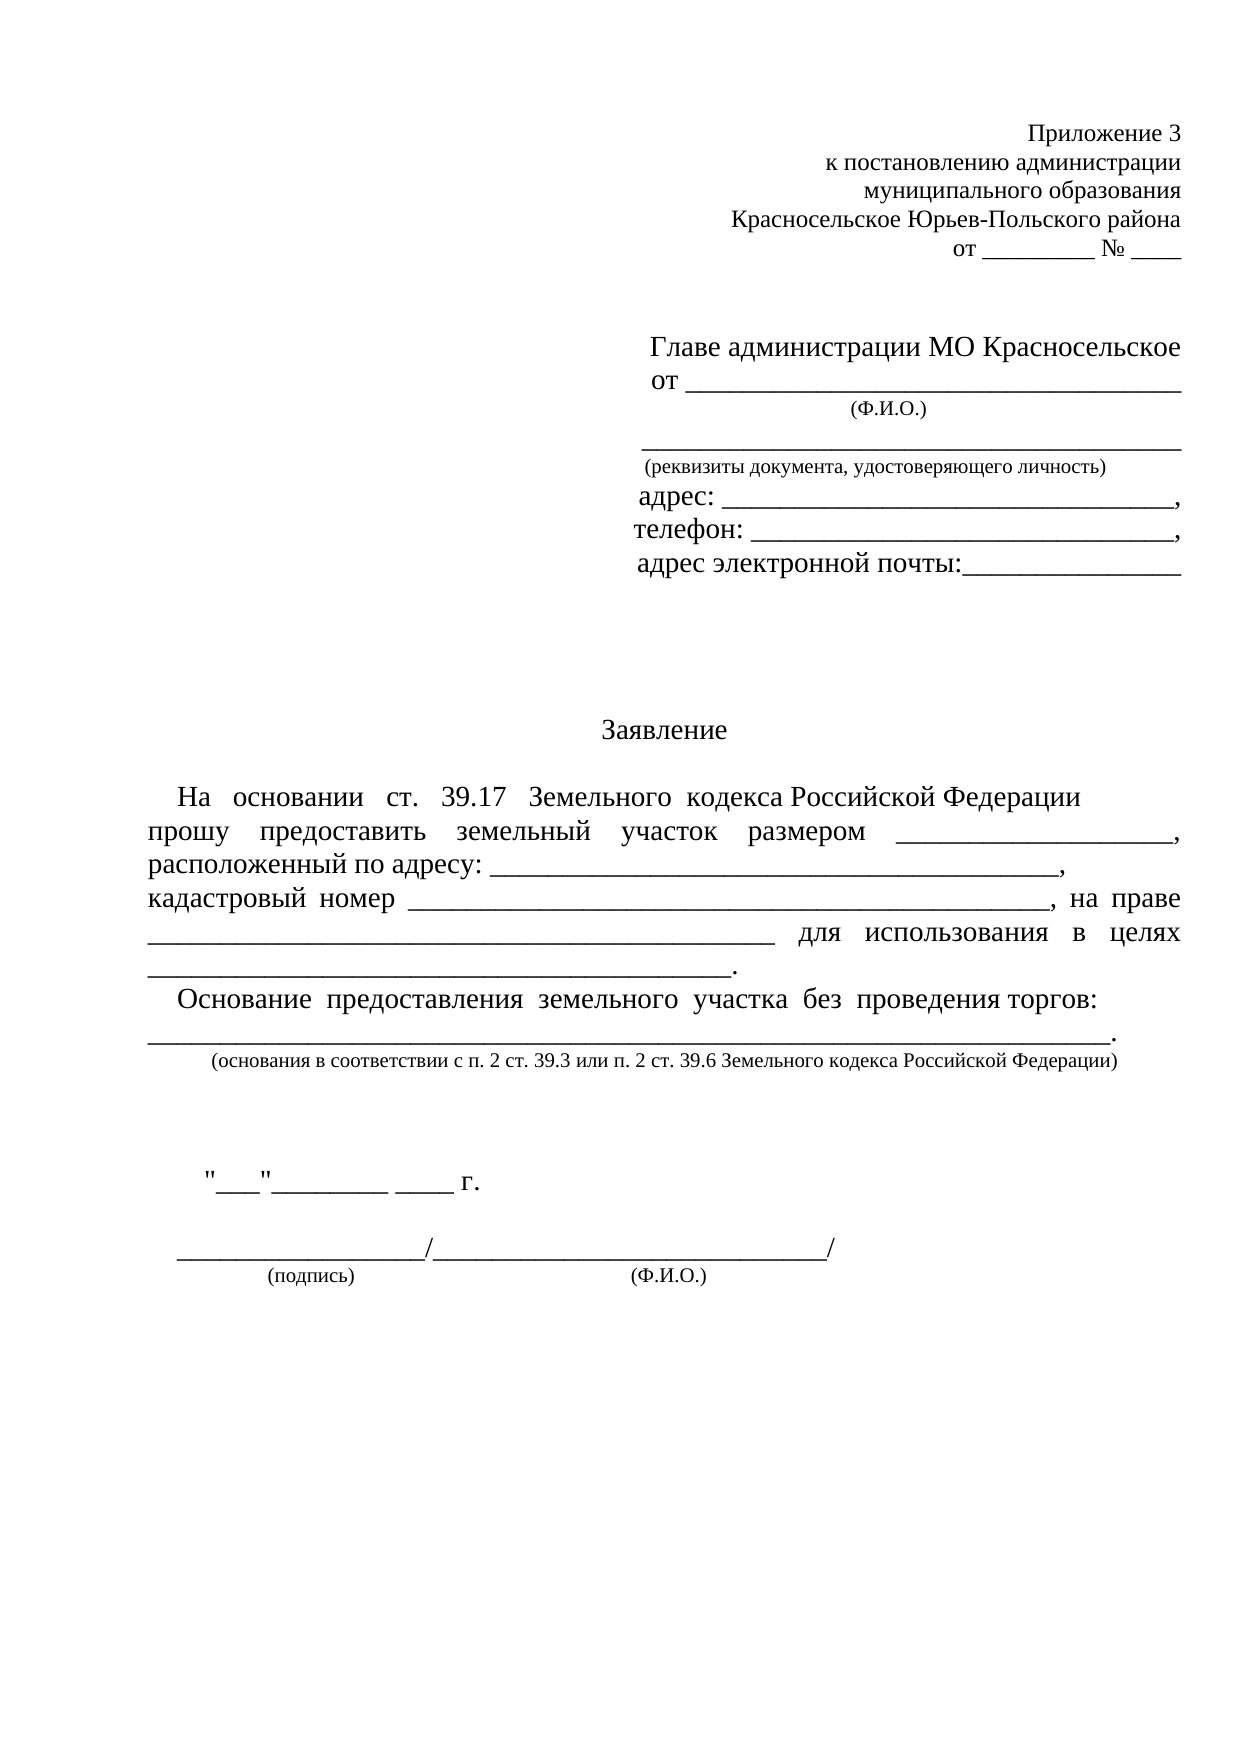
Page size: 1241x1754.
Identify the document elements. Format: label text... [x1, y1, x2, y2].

text __________________________________________________________________. [148, 1014, 1181, 1048]
text телефон: _____________________________, [148, 511, 1181, 545]
text (подпись) (Ф.И.О.) [148, 1263, 1181, 1287]
text Заявление [148, 712, 1181, 746]
text кадастровый номер ____________________________________________, на праве ___________________________________________ для использования в целях ________________________________________. [148, 880, 1181, 981]
text (основания в соответствии с п. 2 ст. 39.3 или п. 2 ст. 39.6 Земельного кодекса Российской Федерации) [148, 1048, 1181, 1072]
text адрес электронной почты:_______________ [148, 545, 1181, 578]
text Приложение 3 [148, 118, 1181, 147]
text На основании ст. 39.17 Земельного кодекса Российской Федерации [148, 779, 1181, 813]
text "___"________ ____ г. [148, 1163, 1181, 1196]
text Главе администрации МО Красносельское [148, 329, 1181, 362]
text прошу предоставить земельный участок размером ___________________, расположенный по адресу: _______________________________________, [148, 813, 1181, 880]
text от _________ № ____ [148, 233, 1181, 262]
text (реквизиты документа, удостоверяющего личность) [148, 454, 1181, 478]
text Основание предоставления земельного участка без проведения торгов: [148, 981, 1181, 1014]
text _____________________________________ [148, 420, 1181, 454]
text (Ф.И.О.) [148, 396, 1181, 420]
text _________________/___________________________/ [148, 1230, 1181, 1263]
text Красносельское Юрьев-Польского района [148, 204, 1181, 233]
text от __________________________________ [148, 362, 1181, 396]
text муниципального образования [148, 176, 1181, 204]
text адрес: _______________________________, [148, 478, 1181, 511]
text к постановлению администрации [443, 147, 1181, 176]
